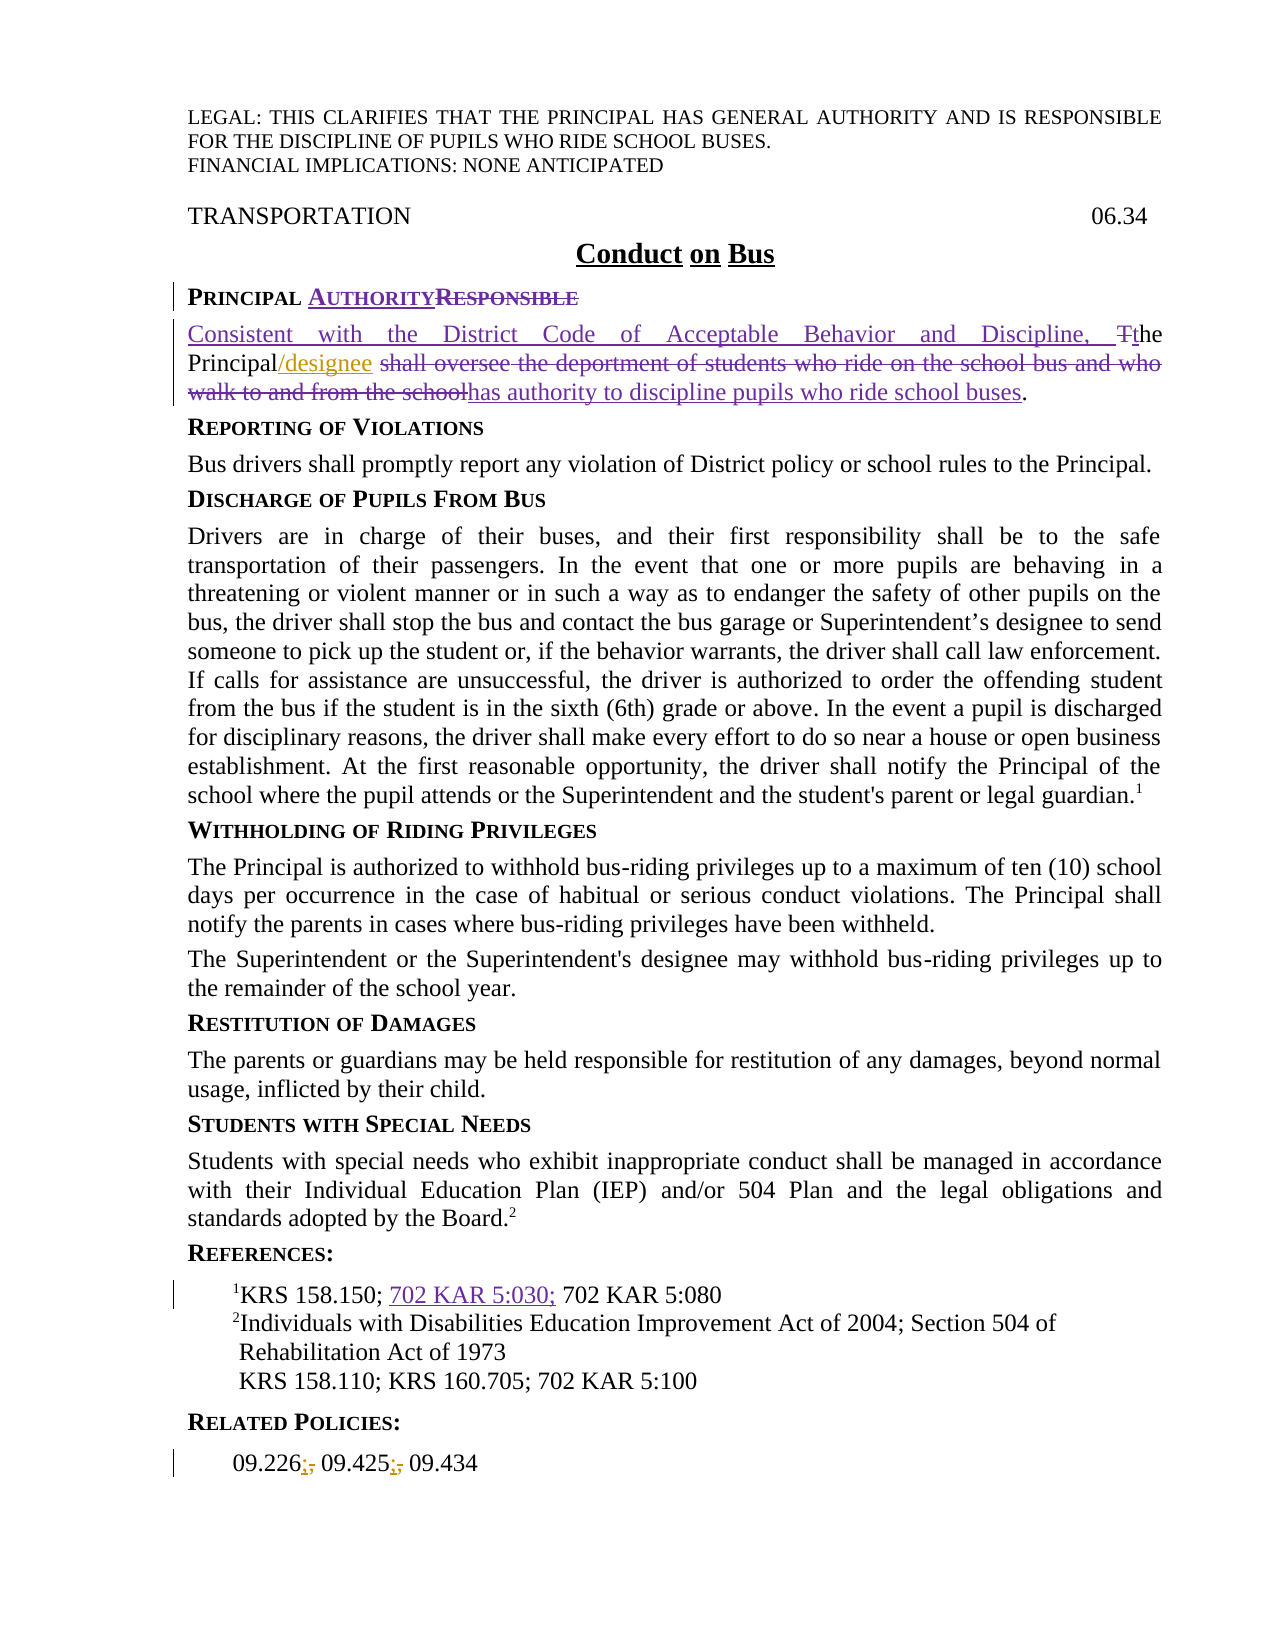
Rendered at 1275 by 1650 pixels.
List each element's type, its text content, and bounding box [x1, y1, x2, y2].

text legal: This clarifies that the principal has general authority and is responsible for the discipline of pupils who ride school buses. [187, 105, 1162, 153]
text KRS 158.110; KRS 160.705; 702 KAR 5:100 [232, 1366, 1162, 1395]
subtitle Withholding of Riding Privileges [187, 815, 1162, 843]
text Drivers are in charge of their buses, and their first responsibility shall be to the safe transportation of their passengers. In the event that one or more pupils are behaving in a threatening or violent manner or in such a way as to endanger the safety of other pupils on the bus, the driver shall stop the bus and contact the bus garage or Superintendent’s designee to send someone to pick up the student or, if the behavior warrants, the driver shall call law enforcement. If calls for assistance are unsuccessful, the driver is authorized to order the offending student from the bus if the student is in the sixth (6th) grade or above. In the event a pupil is discharged for disciplinary reasons, the driver shall make every effort to do so near a house or open business establishment. At the first reasonable opportunity, the driver shall notify the Principal of the school where the pupil attends or the Superintendent and the student's parent or legal guardian.1 [187, 521, 1162, 808]
text The parents or guardians may be held responsible for restitution of any damages, beyond normal usage, inflicted by their child. [187, 1045, 1162, 1103]
text Students with special needs who exhibit inappropriate conduct shall be managed in accordance with their Individual Education Plan (IEP) and/or 504 Plan and the legal obligations and standards adopted by the Board.2 [187, 1146, 1162, 1232]
text Bus drivers shall promptly report any violation of District policy or school rules to the Principal. [187, 449, 1162, 478]
subtitle Students with Special Needs [187, 1109, 1162, 1138]
text Rehabilitation Act of 1973 [232, 1337, 1162, 1366]
subtitle Related Policies: [187, 1407, 1162, 1436]
subtitle TRANSPORTATION A06.34 [187, 201, 1162, 230]
subtitle Principal [187, 282, 1162, 311]
text 09.226 09.425 09.434 [232, 1448, 1162, 1477]
text 1KRS 158.150; 702 KAR 5:080 [232, 1280, 1162, 1308]
text The Superintendent or the Superintendent's designee may withhold bus-riding privileges up to the remainder of the school year. [187, 944, 1162, 1002]
subtitle Restitution of Damages [187, 1008, 1162, 1037]
title Conduct on Bus [187, 236, 1162, 270]
subtitle Discharge of Pupils From Bus [187, 484, 1162, 513]
subtitle Reporting of Violations [187, 412, 1162, 441]
text 2Individuals with Disabilities Education Improvement Act of 2004; Section 504 of [232, 1308, 1162, 1337]
subtitle References: [187, 1238, 1162, 1267]
text Financial Implications: None Anticipated [187, 153, 1162, 177]
text he Principal . [187, 319, 1162, 406]
text The Principal is authorized to withhold bus-riding privileges up to a maximum of ten (10) school days per occurrence in the case of habitual or serious conduct violations. The Principal shall notify the parents in cases where bus-riding privileges have been withheld. [187, 852, 1162, 938]
